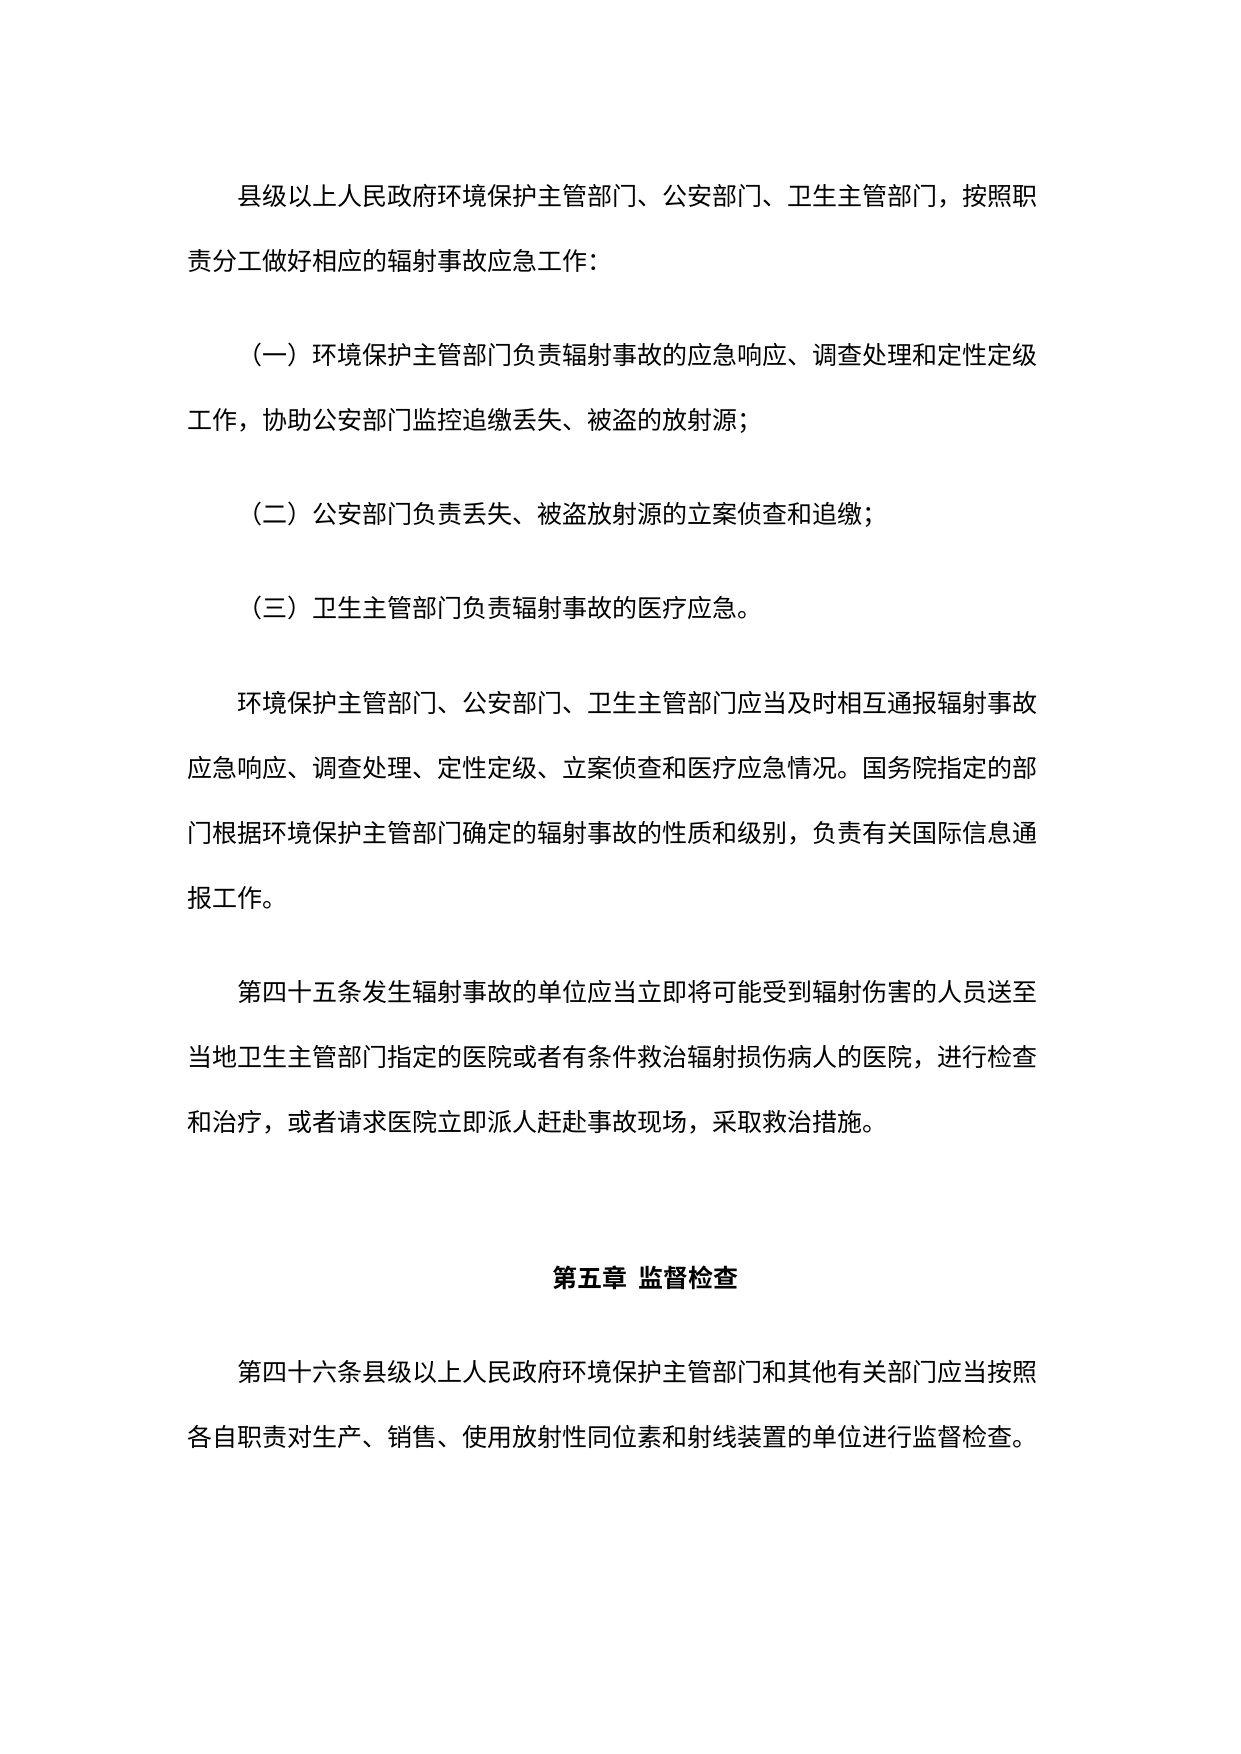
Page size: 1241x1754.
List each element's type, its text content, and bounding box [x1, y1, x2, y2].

text 第四十五条发生辐射事故的单位应当立即将可能受到辐射伤害的人员送至当地卫生主管部门指定的医院或者有条件救治辐射损伤病人的医院，进行检查和治疗，或者请求医院立即派人赶赴事故现场，采取救治措施。 [187, 958, 1053, 1153]
text 第四十六条县级以上人民政府环境保护主管部门和其他有关部门应当按照各自职责对生产、销售、使用放射性同位素和射线装置的单位进行监督检查。 [187, 1338, 1053, 1468]
text （三）卫生主管部门负责辐射事故的医疗应急。 [187, 574, 1053, 639]
text 县级以上人民政府环境保护主管部门、公安部门、卫生主管部门，按照职责分工做好相应的辐射事故应急工作： [187, 162, 1053, 292]
text （一）环境保护主管部门负责辐射事故的应急响应、调查处理和定性定级工作，协助公安部门监控追缴丢失、被盗的放射源； [187, 321, 1053, 451]
text 第五章 监督检查 [187, 1244, 1053, 1309]
text 环境保护主管部门、公安部门、卫生主管部门应当及时相互通报辐射事故应急响应、调查处理、定性定级、立案侦查和医疗应急情况。国务院指定的部门根据环境保护主管部门确定的辐射事故的性质和级别，负责有关国际信息通报工作。 [187, 669, 1053, 929]
text （二）公安部门负责丢失、被盗放射源的立案侦查和追缴； [187, 480, 1053, 545]
